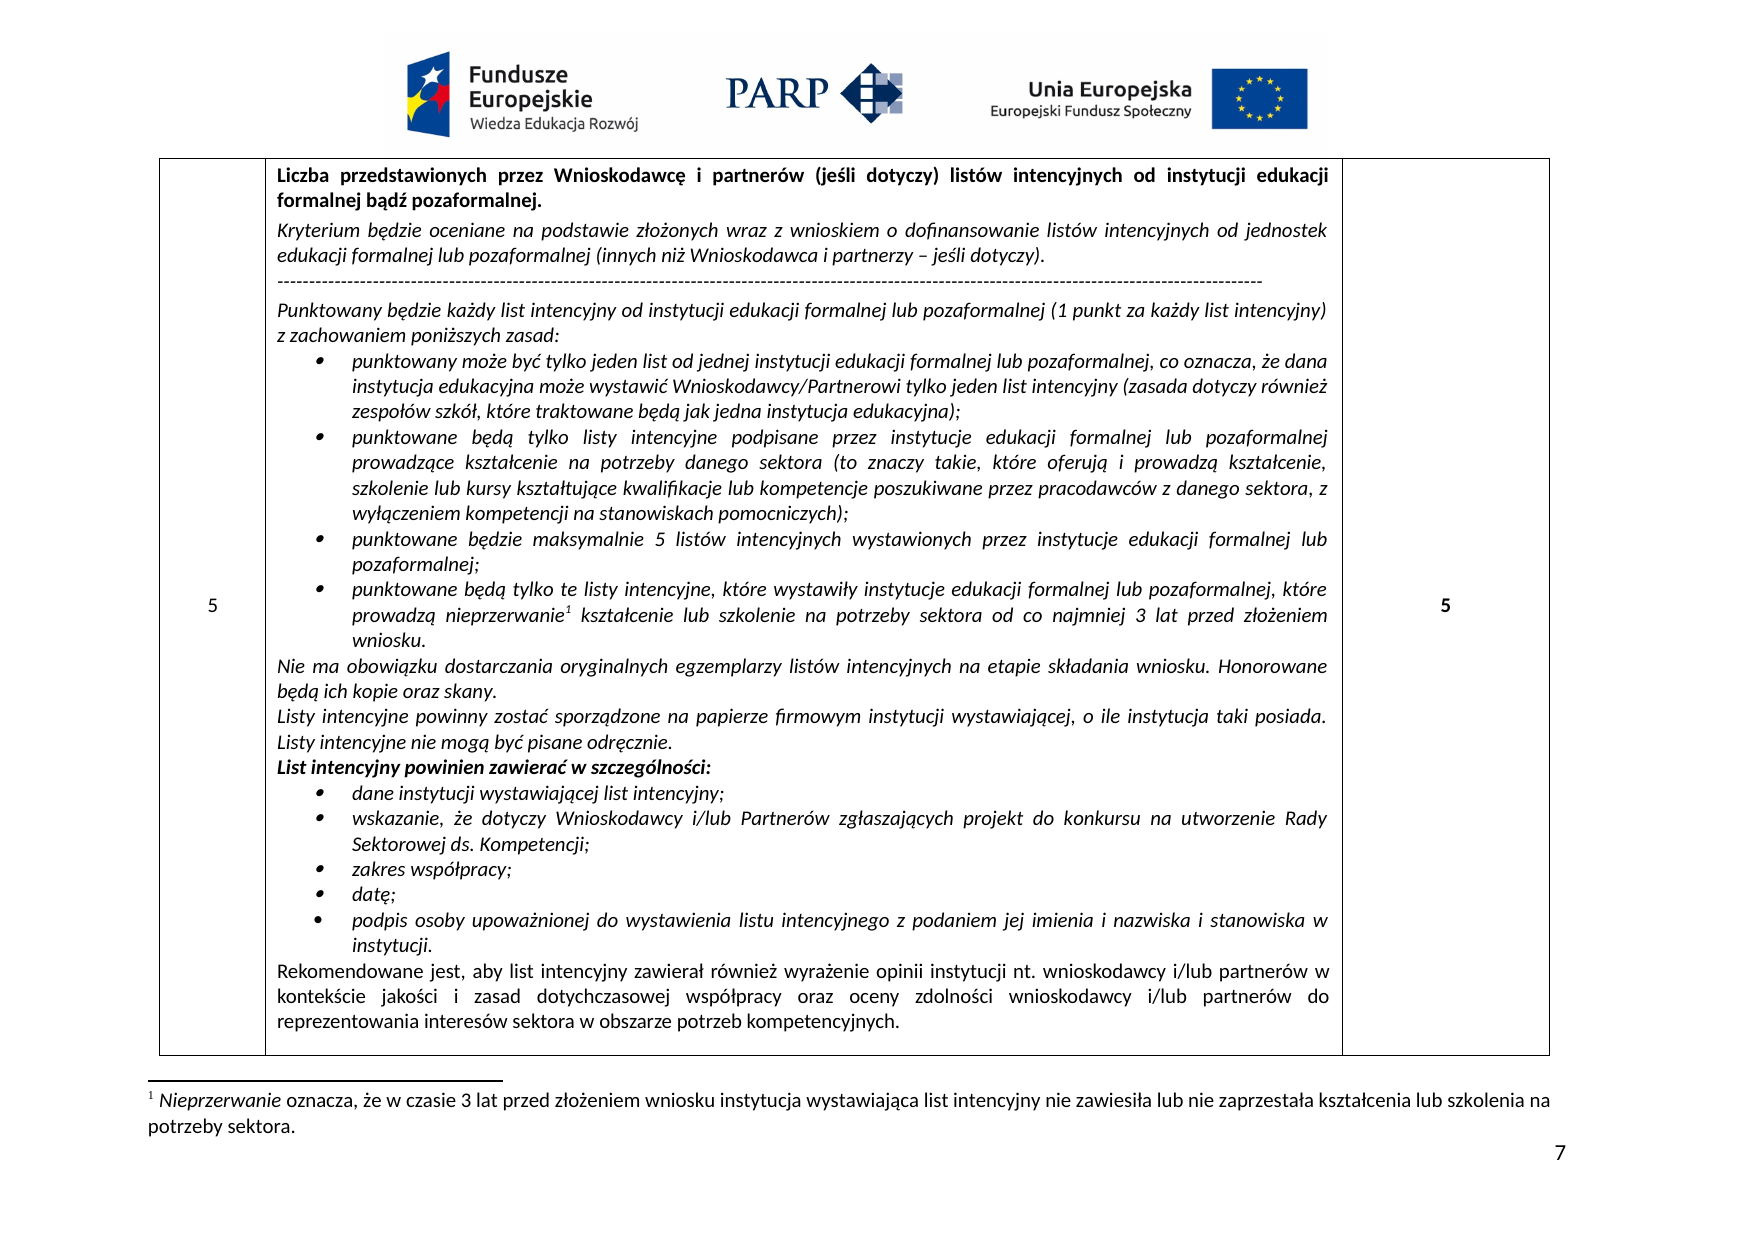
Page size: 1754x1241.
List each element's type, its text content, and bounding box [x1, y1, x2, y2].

table_header 5 [1343, 159, 1549, 1055]
picture [384, 29, 1330, 158]
table_header 5 [160, 159, 265, 1055]
table_header Liczba przedstawionych przez Wnioskodawcę i partnerów (jeśli dotyczy) listów intencyjnych od instytucji edukacji formalnej bądź pozaformalnej. Kryterium będzie oceniane na podstawie złożonych wraz z wnioskiem o dofinansowanie listów intencyjnych od jednostek edukacji formalnej lub pozaformalnej (innych niż Wnioskodawca i partnerzy – jeśli dotyczy). ----------------------------------------------------------------------------------------------------------------------------------------------------------- Punktowany będzie każdy list intencyjny od instytucji edukacji formalnej lub pozaformalnej (1 punkt za każdy list intencyjny) z zachowaniem poniższych zasad: punktowany może być tylko jeden list od jednej instytucji edukacji formalnej lub pozaformalnej, co oznacza, że dana instytucja edukacyjna może wystawić Wnioskodawcy/Partnerowi tylko jeden list intencyjny (zasada dotyczy również zespołów szkół, które traktowane będą jak jedna instytucja edukacyjna); punktowane będą tylko listy intencyjne podpisane przez instytucje edukacji formalnej lub pozaformalnej prowadzące kształcenie na potrzeby danego sektora (to znaczy takie, które oferują i prowadzą kształcenie, szkolenie lub kursy kształtujące kwalifikacje lub kompetencje poszukiwane przez pracodawców z danego sektora, z wyłączeniem kompetencji na stanowiskach pomocniczych); punktowane będzie maksymalnie 5 listów intencyjnych wystawionych przez instytucje edukacji formalnej lub pozaformalnej; punktowane będą tylko te listy intencyjne, które wystawiły instytucje edukacji formalnej lub pozaformalnej, które prowadzą nieprzerwanie kształcenie lub szkolenie na potrzeby sektora od co najmniej 3 lat przed złożeniem wniosku. Nie ma obowiązku dostarczania oryginalnych egzemplarzy listów intencyjnych na etapie składania wniosku. Honorowane będą ich kopie oraz skany. Listy intencyjne powinny zostać sporządzone na papierze firmowym instytucji wystawiającej, o ile instytucja taki posiada. Listy intencyjne nie mogą być pisane odręcznie. List intencyjny powinien zawierać w szczególności: dane instytucji wystawiającej list intencyjny; wskazanie, że dotyczy Wnioskodawcy i/lub Partnerów zgłaszających projekt do konkursu na utworzenie Rady Sektorowej ds. Kompetencji; zakres współpracy; datę; podpis osoby upoważnionej do wystawienia listu intencyjnego z podaniem jej imienia i nazwiska i stanowiska w instytucji. Rekomendowane jest, aby list intencyjny zawierał również wyrażenie opinii instytucji nt. wnioskodawcy i/lub partnerów w kontekście jakości i zasad dotychczasowej współpracy oraz oceny zdolności wnioskodawcy i/lub partnerów do reprezentowania interesów sektora w obszarze potrzeb kompetencyjnych. [266, 159, 1342, 1055]
